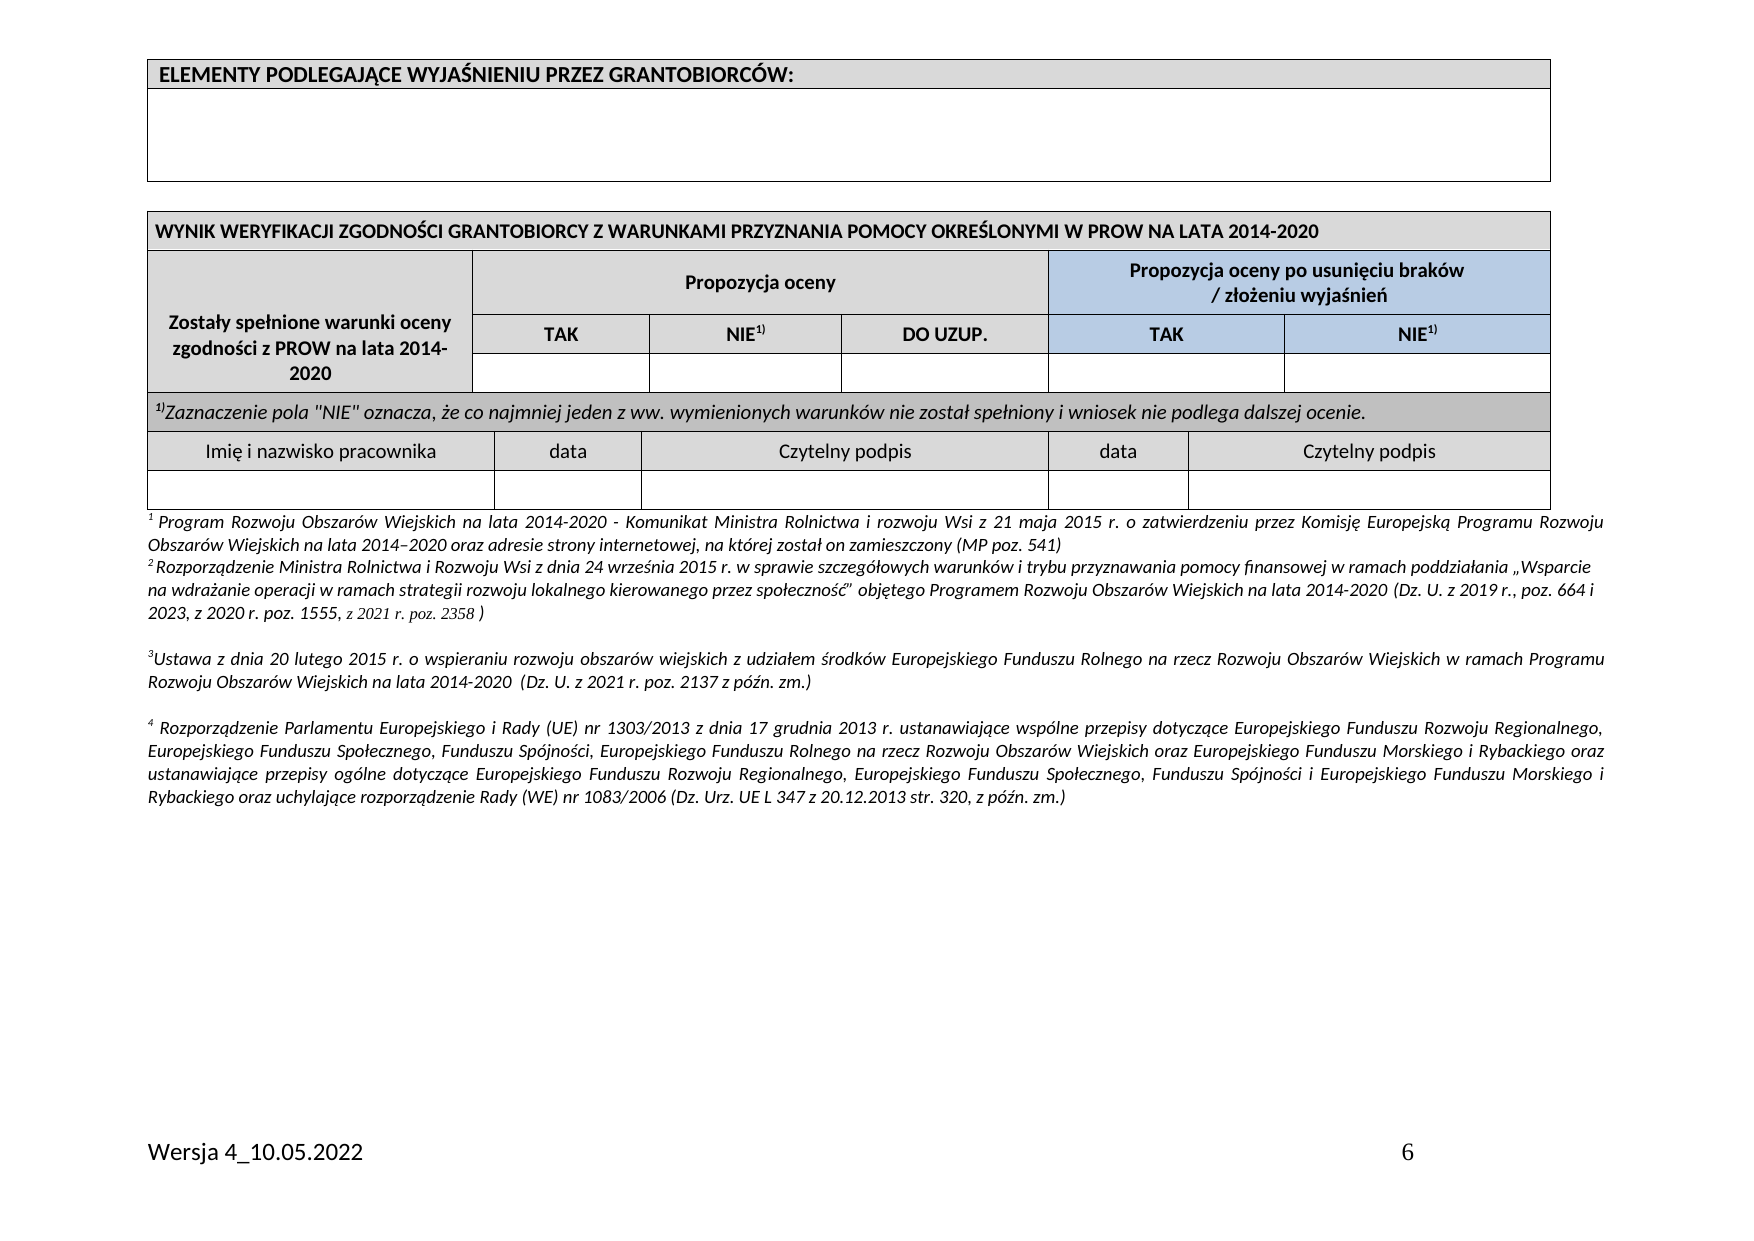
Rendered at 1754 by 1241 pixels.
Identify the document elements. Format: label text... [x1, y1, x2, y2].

table_cell DO UZUP. [842, 315, 1048, 353]
text 4 Rozporządzenie Parlamentu Europejskiego i Rady (UE) nr 1303/2013 z dnia 17 grudnia 2013 r. ustanawiające wspólne przepisy dotyczące Europejskiego Funduszu Rozwoju Regionalnego, Europejskiego Funduszu Społecznego, Funduszu Spójności, Europejskiego Funduszu Rolnego na rzecz Rozwoju Obszarów Wiejskich oraz Europejskiego Funduszu Morskiego i Rybackiego oraz ustanawiające przepisy ogólne dotyczące Europejskiego Funduszu Rozwoju Regionalnego, Europejskiego Funduszu Społecznego, Funduszu Spójności i Europejskiego Funduszu Morskiego i Rybackiego oraz uchylające rozporządzenie Rady (WE) nr 1083/2006 (Dz. Urz. UE L 347 z 20.12.2013 str. 320, z późn. zm.) [148, 716, 1606, 808]
table_cell NIE1) [1285, 315, 1550, 353]
table_cell data [495, 432, 641, 470]
text 3Ustawa z dnia 20 lutego 2015 r. o wspieraniu rozwoju obszarów wiejskich z udziałem środków Europejskiego Funduszu Rolnego na rzecz Rozwoju Obszarów Wiejskich w ramach Programu Rozwoju Obszarów Wiejskich na lata 2014-2020 (Dz. U. z 2021 r. poz. 2137 z późn. zm.) [148, 647, 1606, 693]
table_cell Propozycja oceny po usunięciu braków / złożeniu wyjaśnień [1049, 251, 1550, 314]
table_cell [473, 354, 649, 392]
table_cell [148, 471, 494, 509]
text 1 Program Rozwoju Obszarów Wiejskich na lata 2014-2020 - Komunikat Ministra Rolnictwa i rozwoju Wsi z 21 maja 2015 r. o zatwierdzeniu przez Komisję Europejską Programu Rozwoju Obszarów Wiejskich na lata 2014–2020 oraz adresie strony internetowej, na której został on zamieszczony (MP poz. 541) [148, 510, 1606, 556]
table_cell Propozycja oceny [473, 251, 1048, 314]
table_cell Imię i nazwisko pracownika [148, 432, 494, 470]
table_cell Zostały spełnione warunki oceny zgodności z PROW na lata 2014-2020 [148, 251, 472, 392]
table_cell [1189, 471, 1550, 509]
table_cell [650, 354, 841, 392]
table_cell [148, 89, 1550, 181]
table_cell 1)Zaznaczenie pola "NIE" oznacza, że co najmniej jeden z ww. wymienionych warunków nie został spełniony i wniosek nie podlega dalszej ocenie. [148, 393, 1550, 431]
table_cell TAK [1049, 315, 1284, 353]
text 2 Rozporządzenie Ministra Rolnictwa i Rozwoju Wsi z dnia 24 września 2015 r. w sprawie szczegółowych warunków i trybu przyznawania pomocy finansowej w ramach poddziałania „Wsparcie na wdrażanie operacji w ramach strategii rozwoju lokalnego kierowanego przez społeczność” objętego Programem Rozwoju Obszarów Wiejskich na lata 2014-2020 (Dz. U. z 2019 r., poz. 664 i 2023, z 2020 r. poz. 1555, z 2021 r. poz. 2358 ) [148, 556, 1606, 624]
table_cell Czytelny podpis [642, 432, 1048, 470]
table_cell [1049, 354, 1284, 392]
table_cell [642, 471, 1048, 509]
table_cell [1049, 471, 1188, 509]
table_header ELEMENTY PODLEGAJĄCE WYJAŚNIENIU PRZEZ GRANTOBIORCÓW: [148, 60, 1550, 88]
table_cell [1285, 354, 1550, 392]
table_cell [842, 354, 1048, 392]
table_cell [495, 471, 641, 509]
table_cell Czytelny podpis [1189, 432, 1550, 470]
table_cell TAK [473, 315, 649, 353]
table_header WYNIK WERYFIKACJI ZGODNOŚCI GRANTOBIORCY Z WARUNKAMI PRZYZNANIA POMOCY OKREŚLONYMI W PROW NA LATA 2014-2020 [148, 212, 1550, 249]
table_cell NIE1) [650, 315, 841, 353]
table_cell data [1049, 432, 1188, 470]
